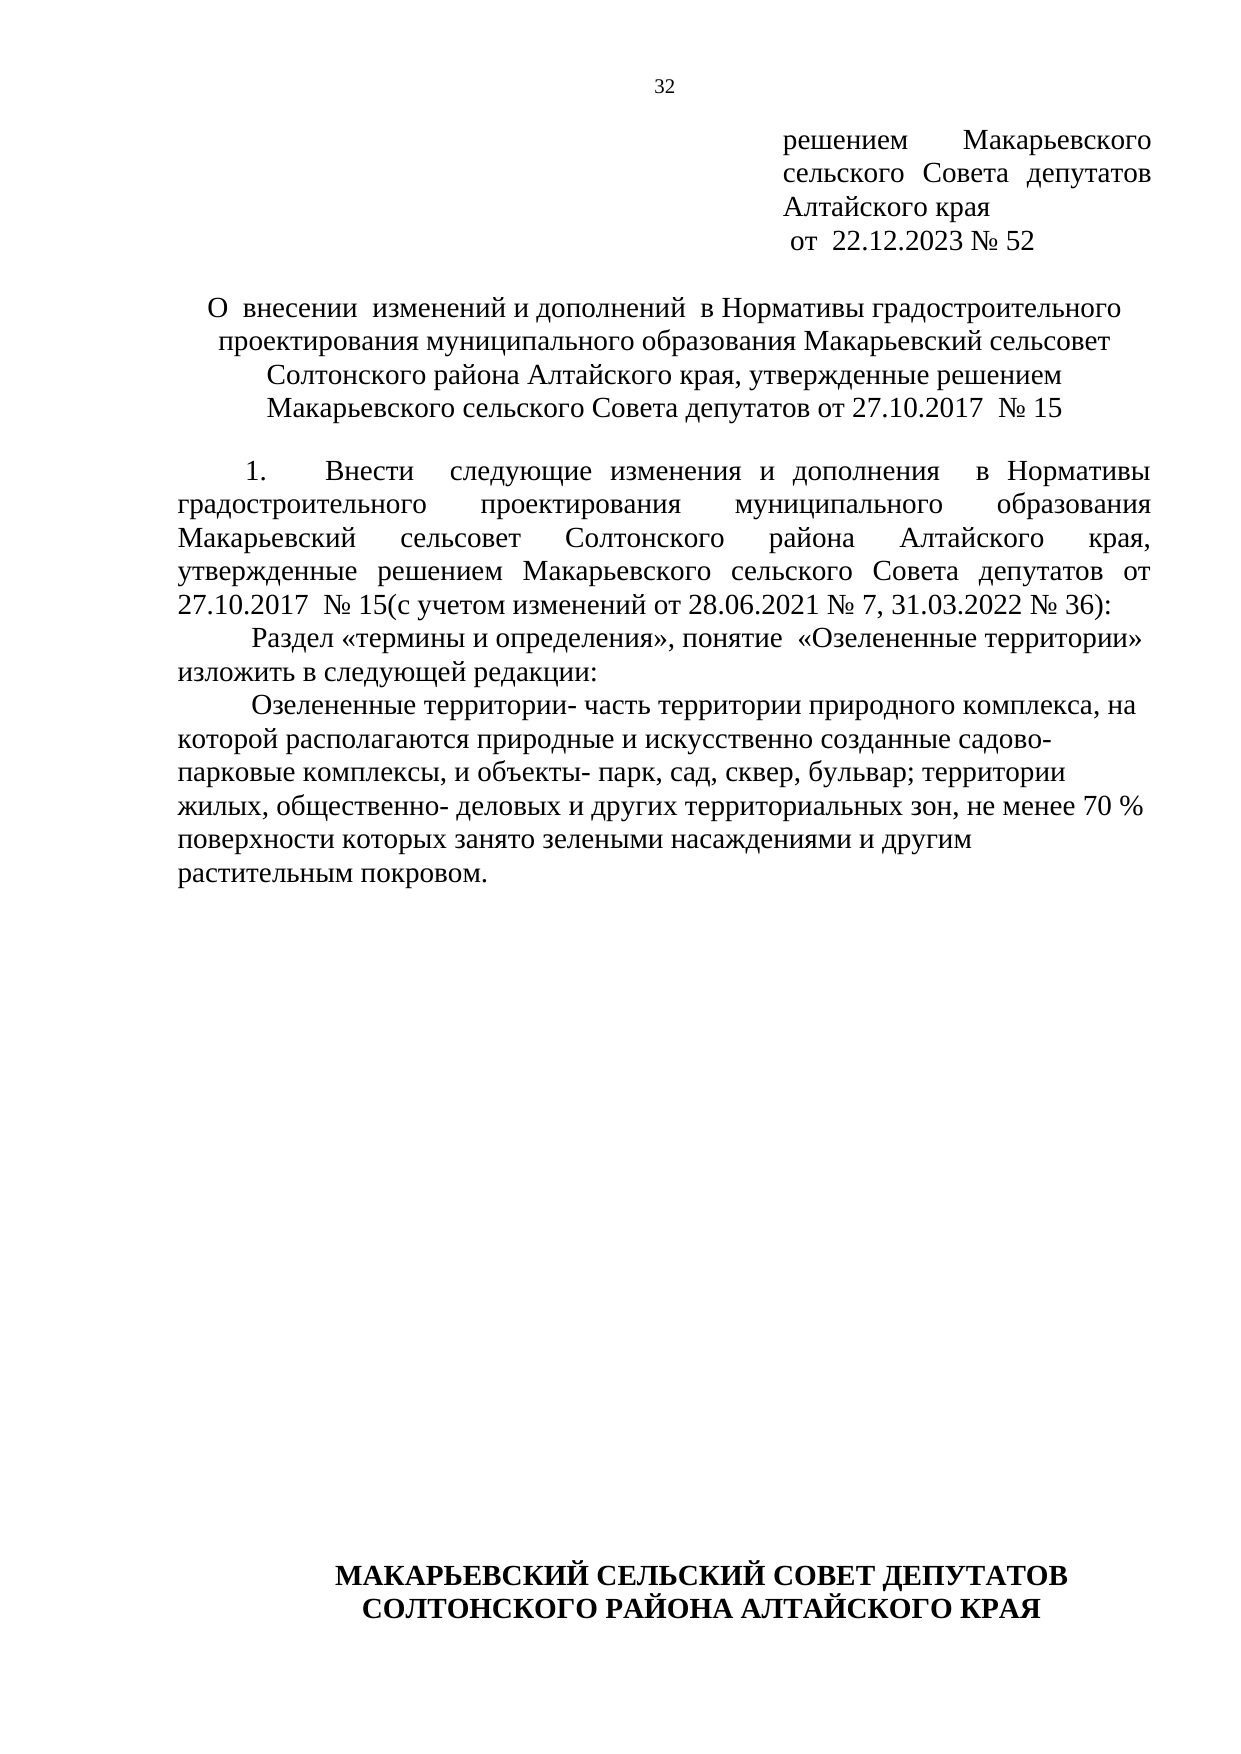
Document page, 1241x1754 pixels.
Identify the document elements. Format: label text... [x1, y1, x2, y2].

text Озелененные территории- часть территории природного комплекса, на которой располагаются природные и искусственно созданные садово- парковые комплексы, и объекты- парк, сад, сквер, бульвар; территории жилых, общественно- деловых и других территориальных зон, не менее 70 % поверхности которых занято зелеными насаждениями и другим растительным покровом. [177, 687, 1152, 889]
text от 22.12.2023 № 52 [783, 223, 1152, 256]
text Раздел «термины и определения», понятие «Озелененные территории» изложить в следующей редакции: [177, 620, 1152, 687]
text О внесении изменений и дополнений в Нормативы градостроительного проектирования муниципального образования Макарьевский сельсовет Солтонского района Алтайского края, утвержденные решением Макарьевского сельского Совета депутатов от 27.10.2017 № 15 [177, 290, 1152, 424]
text решением Макарьевского сельского Совета депутатов Алтайского края [783, 122, 1152, 223]
text СОЛТОНСКОГО РАЙОНА АЛТАЙСКОГО КРАЯ [177, 1591, 1152, 1625]
text МАКАРЬЕВСКИЙ СЕЛЬСКИЙ СОВЕТ ДЕПУТАТОВ [177, 1558, 1152, 1591]
list Внести следующие изменения и дополнения в Нормативы градостроительного проектирования муниципального образования Макарьевский сельсовет Солтонского района Алтайского края, утвержденные решением Макарьевского сельского Совета депутатов от 27.10.2017 № 15(с учетом изменений от 28.06.2021 № 7, 31.03.2022 № 36): [177, 453, 1152, 620]
